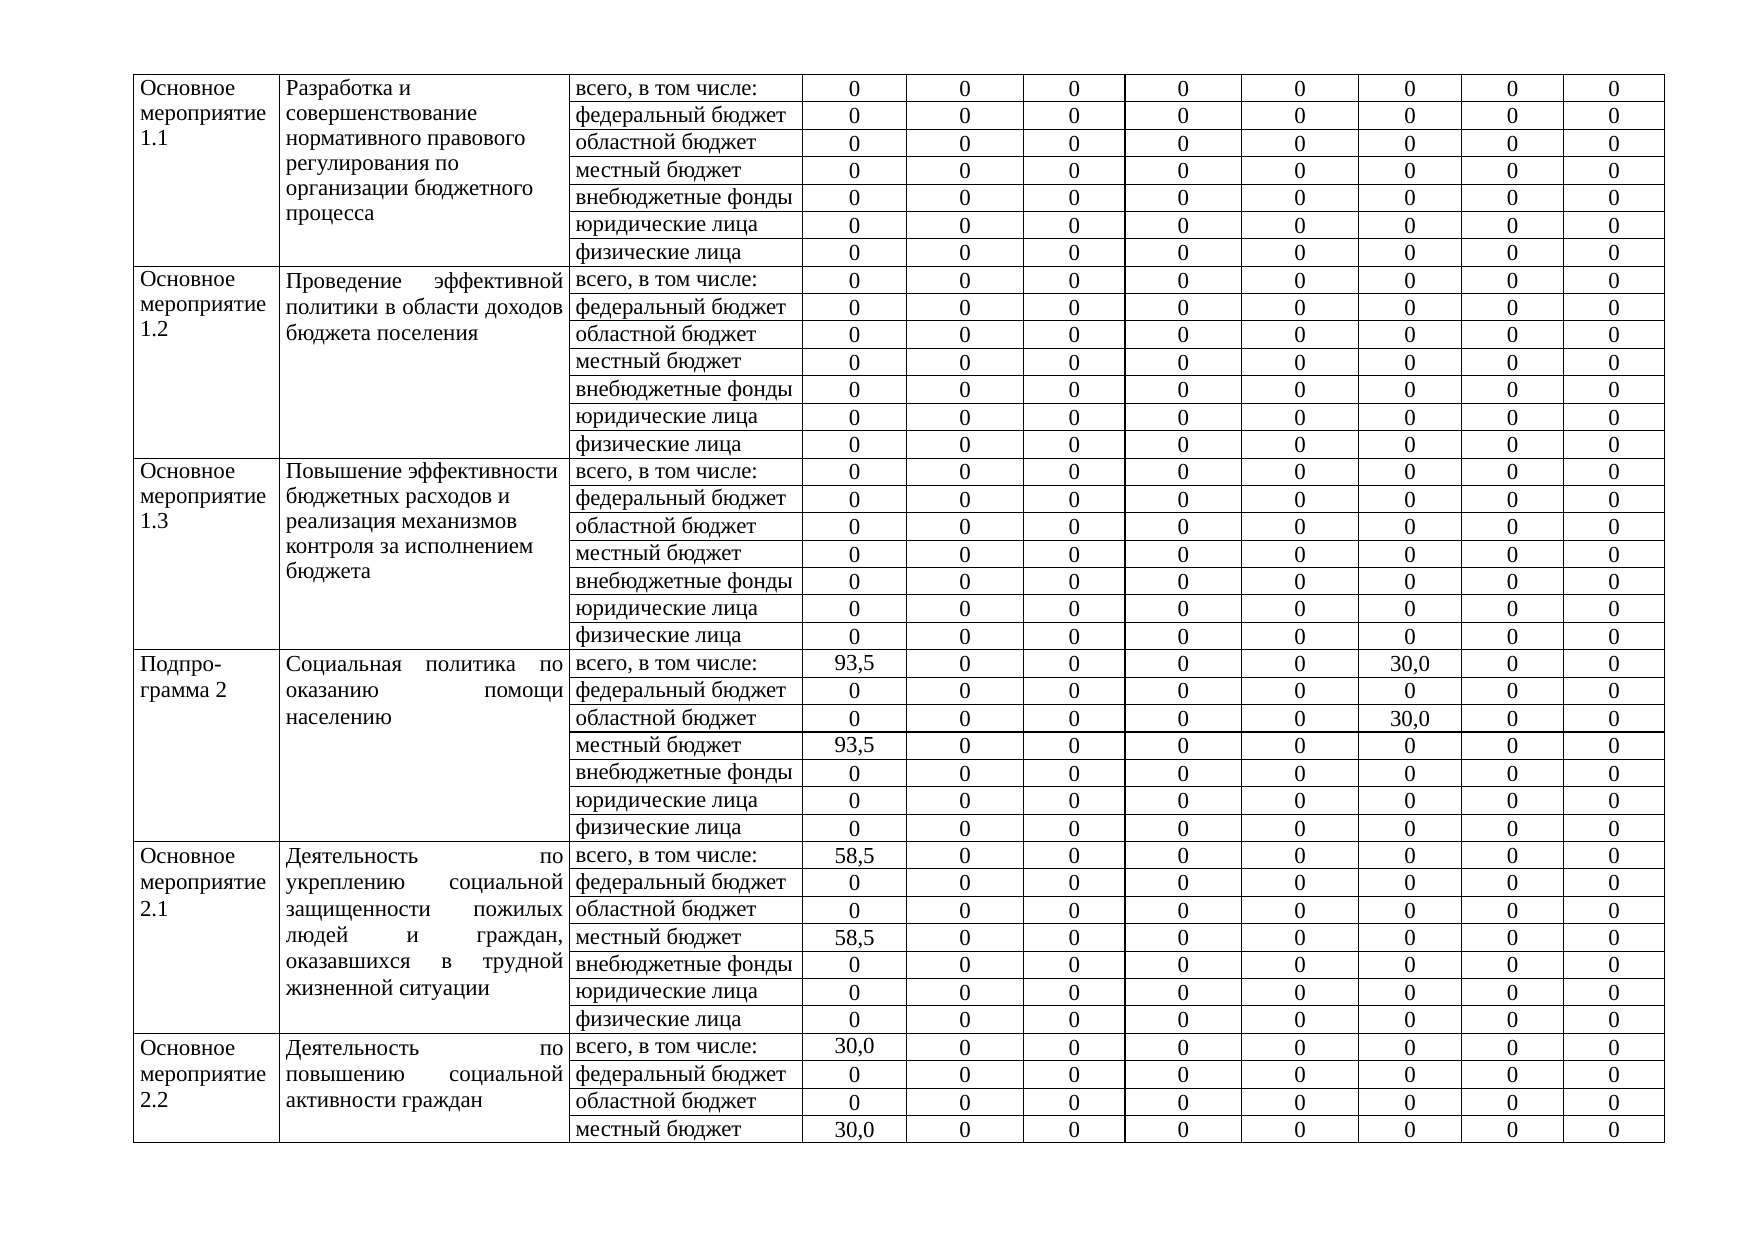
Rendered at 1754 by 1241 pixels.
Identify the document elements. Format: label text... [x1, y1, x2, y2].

table_cell 0 [1126, 678, 1241, 704]
table_cell 0 [1024, 787, 1124, 813]
table_cell 0 [1024, 1061, 1124, 1087]
table_cell 0 [1126, 102, 1241, 129]
table_cell внебюджетные фонды [570, 376, 802, 403]
table_cell 0 [907, 185, 1023, 211]
table_cell 30,0 [1359, 650, 1461, 677]
table_cell 0 [803, 541, 906, 567]
table_cell 0 [1242, 102, 1358, 129]
table_cell 0 [1126, 924, 1241, 951]
table_cell 0 [907, 239, 1023, 266]
table_cell Социальная политика по оказанию помощи населению [280, 650, 569, 841]
table_cell 0 [1564, 376, 1664, 403]
table_cell 0 [803, 595, 906, 622]
table_cell 0 [1462, 541, 1563, 567]
table_cell 0 [1462, 760, 1563, 786]
table_cell федеральный бюджет [570, 869, 802, 896]
table_cell 0 [1462, 459, 1563, 485]
table_cell 0 [1242, 842, 1358, 868]
table_cell 0 [1242, 952, 1358, 978]
table_cell 0 [1462, 404, 1563, 430]
table_cell 0 [1126, 267, 1241, 293]
table_cell 0 [1126, 979, 1241, 1005]
table_cell 0 [1359, 294, 1461, 320]
table_cell 0 [1462, 705, 1563, 731]
table_cell 0 [1462, 650, 1563, 677]
table_cell 0 [907, 595, 1023, 622]
table_cell 0 [1024, 733, 1124, 759]
table_cell 0 [1242, 787, 1358, 813]
table_cell 0 [907, 431, 1023, 457]
table_cell 0 [1126, 459, 1241, 485]
table_cell 0 [1024, 678, 1124, 704]
table_cell 0 [803, 1006, 906, 1033]
table_cell областной бюджет [570, 321, 802, 348]
table_cell 0 [907, 787, 1023, 813]
table_cell 0 [1564, 924, 1664, 951]
table_cell 0 [1024, 1006, 1124, 1033]
table_cell 0 [1564, 102, 1664, 129]
table_cell 0 [1462, 157, 1563, 183]
table_cell Проведение эффективной политики в области доходов бюджета поселения [280, 267, 569, 457]
table_cell 0 [1462, 185, 1563, 211]
table_cell 0 [803, 760, 906, 786]
table_cell 0 [907, 897, 1023, 923]
table_cell 0 [907, 541, 1023, 567]
table_cell 0 [1242, 239, 1358, 266]
table_cell 0 [1126, 239, 1241, 266]
table_cell 0 [803, 376, 906, 403]
table_cell 0 [1126, 623, 1241, 649]
table_cell 0 [1462, 513, 1563, 539]
table_cell 0 [1242, 185, 1358, 211]
table_cell 0 [1126, 321, 1241, 348]
table_cell 0 [1462, 431, 1563, 457]
table_cell 0 [1564, 1006, 1664, 1033]
table_cell 0 [1359, 1006, 1461, 1033]
table_cell 0 [1126, 787, 1241, 813]
table_cell 0 [1462, 678, 1563, 704]
table_cell 30,0 [803, 1034, 906, 1060]
table_cell 0 [1359, 979, 1461, 1005]
table_cell 0 [803, 404, 906, 430]
table_cell 0 [1242, 815, 1358, 841]
table_cell 0 [1024, 349, 1124, 375]
table_cell 0 [1126, 1061, 1241, 1087]
table_cell 0 [1242, 157, 1358, 183]
table_cell 0 [1359, 321, 1461, 348]
table_cell 0 [1462, 267, 1563, 293]
table_cell 0 [1564, 459, 1664, 485]
table_cell 0 [1359, 376, 1461, 403]
table_cell 0 [1126, 1006, 1241, 1033]
table_cell 0 [907, 623, 1023, 649]
table_cell 0 [1462, 75, 1563, 101]
table_cell 0 [1126, 212, 1241, 238]
table_cell 0 [803, 294, 906, 320]
table_cell 0 [1242, 267, 1358, 293]
table_cell 0 [1024, 1089, 1124, 1115]
table_cell 0 [1462, 1116, 1563, 1142]
table_cell 0 [1564, 486, 1664, 512]
table_cell местный бюджет [570, 733, 802, 759]
table_cell местный бюджет [570, 924, 802, 951]
table_cell 0 [1359, 157, 1461, 183]
table_cell 0 [1126, 897, 1241, 923]
table_cell Повышение эффективности бюджетных расходов и реализация механизмов контроля за исполнением бюджета [280, 459, 569, 649]
table_cell 30,0 [803, 1116, 906, 1142]
table_cell 0 [803, 787, 906, 813]
table_cell физические лица [570, 431, 802, 457]
table_cell всего, в том числе: [570, 75, 802, 101]
table_cell 93,5 [803, 733, 906, 759]
table_cell всего, в том числе: [570, 1034, 802, 1060]
table_cell 0 [1564, 952, 1664, 978]
table_cell физические лица [570, 623, 802, 649]
table_cell 0 [1024, 897, 1124, 923]
table_cell 0 [1564, 979, 1664, 1005]
table_cell 0 [907, 924, 1023, 951]
table_cell Основное мероприятие 1.1 [134, 75, 279, 266]
table_cell 0 [1126, 869, 1241, 896]
table_cell 0 [1462, 1061, 1563, 1087]
table_cell областной бюджет [570, 897, 802, 923]
table_cell 0 [1126, 486, 1241, 512]
table_cell 0 [803, 267, 906, 293]
table_cell 0 [1462, 595, 1563, 622]
table_cell 0 [1242, 130, 1358, 156]
table_cell 0 [1564, 1034, 1664, 1060]
table_cell 0 [1359, 130, 1461, 156]
table_cell 0 [1126, 376, 1241, 403]
table_cell 0 [1242, 924, 1358, 951]
table_cell физические лица [570, 239, 802, 266]
table_cell 0 [1359, 897, 1461, 923]
table_cell 0 [1024, 376, 1124, 403]
table_cell 0 [1359, 1034, 1461, 1060]
table_cell 0 [1024, 431, 1124, 457]
table_cell 0 [803, 431, 906, 457]
table_cell 0 [1242, 376, 1358, 403]
table_cell 0 [907, 842, 1023, 868]
table_cell 0 [1126, 733, 1241, 759]
table_cell 0 [1242, 705, 1358, 731]
table_cell федеральный бюджет [570, 294, 802, 320]
table_cell федеральный бюджет [570, 678, 802, 704]
table_cell 0 [907, 1006, 1023, 1033]
table_cell 0 [1024, 75, 1124, 101]
table_cell 0 [907, 157, 1023, 183]
table_cell 0 [803, 102, 906, 129]
table_cell 0 [1024, 705, 1124, 731]
table_cell 0 [1359, 541, 1461, 567]
table_cell 0 [1024, 239, 1124, 266]
table_cell 0 [1359, 568, 1461, 594]
table_cell 0 [1242, 1034, 1358, 1060]
table_cell 0 [803, 623, 906, 649]
table_cell 0 [1564, 733, 1664, 759]
table_cell 0 [907, 513, 1023, 539]
table_cell внебюджетные фонды [570, 185, 802, 211]
table_cell 0 [1564, 267, 1664, 293]
table_cell 0 [1359, 815, 1461, 841]
table_cell Разработка и совершенствование нормативного правового регулирования по организации бюджетного процесса [280, 75, 569, 266]
table_cell 58,5 [803, 842, 906, 868]
table_cell 0 [1564, 513, 1664, 539]
table_cell 0 [1024, 595, 1124, 622]
table_cell 0 [1359, 787, 1461, 813]
table_cell 0 [1242, 321, 1358, 348]
table_cell внебюджетные фонды [570, 568, 802, 594]
table_cell Деятельность по повышению социальной активности граждан [280, 1034, 569, 1142]
table_cell 0 [1242, 897, 1358, 923]
table_cell местный бюджет [570, 1116, 802, 1142]
table_cell 0 [1242, 623, 1358, 649]
table_cell 0 [1462, 979, 1563, 1005]
table_cell 0 [1462, 869, 1563, 896]
table_cell физические лица [570, 815, 802, 841]
table_cell 0 [1024, 404, 1124, 430]
table_cell 0 [1024, 185, 1124, 211]
table_cell 0 [1242, 486, 1358, 512]
table_cell 0 [1462, 924, 1563, 951]
table_cell 0 [1359, 1061, 1461, 1087]
table_cell 0 [1242, 541, 1358, 567]
table_cell 0 [1024, 979, 1124, 1005]
table_cell юридические лица [570, 212, 802, 238]
table_cell 0 [803, 349, 906, 375]
table_cell 0 [1024, 157, 1124, 183]
table_cell юридические лица [570, 979, 802, 1005]
table_cell 0 [1242, 733, 1358, 759]
table_cell 0 [1024, 212, 1124, 238]
table_cell местный бюджет [570, 541, 802, 567]
table_cell областной бюджет [570, 1089, 802, 1115]
table_cell 0 [1126, 404, 1241, 430]
table_cell 0 [1126, 349, 1241, 375]
table_cell 0 [1564, 349, 1664, 375]
table_cell областной бюджет [570, 130, 802, 156]
table_cell 0 [1564, 130, 1664, 156]
table_cell 0 [1024, 513, 1124, 539]
table_cell 0 [1126, 1089, 1241, 1115]
table_cell 0 [1564, 787, 1664, 813]
table_cell 0 [803, 513, 906, 539]
table_cell 0 [1242, 349, 1358, 375]
table_cell 0 [1359, 239, 1461, 266]
table_cell юридические лица [570, 404, 802, 430]
table_cell всего, в том числе: [570, 267, 802, 293]
table_cell 0 [1359, 513, 1461, 539]
table_cell 0 [1126, 568, 1241, 594]
table_cell 0 [907, 979, 1023, 1005]
table_cell 0 [1242, 760, 1358, 786]
table_cell 0 [1359, 869, 1461, 896]
table_cell 0 [1462, 897, 1563, 923]
table_cell Основное мероприятие 1.2 [134, 267, 279, 457]
table_cell 0 [1024, 650, 1124, 677]
table_cell 0 [907, 1089, 1023, 1115]
table_cell 0 [1564, 595, 1664, 622]
table_cell 0 [907, 705, 1023, 731]
table_cell 0 [1462, 733, 1563, 759]
table_cell 0 [1564, 212, 1664, 238]
table_cell 0 [1024, 815, 1124, 841]
table_cell 0 [1462, 376, 1563, 403]
table_cell 0 [1359, 760, 1461, 786]
table_cell 0 [1126, 431, 1241, 457]
table_cell 0 [803, 705, 906, 731]
table_cell 0 [1359, 842, 1461, 868]
table_cell 0 [907, 650, 1023, 677]
table_cell 0 [1126, 513, 1241, 539]
table_cell внебюджетные фонды [570, 760, 802, 786]
table_cell 0 [1462, 952, 1563, 978]
table_cell 0 [1242, 568, 1358, 594]
table_cell 0 [907, 349, 1023, 375]
table_cell 0 [1126, 185, 1241, 211]
table_cell 0 [1126, 294, 1241, 320]
table_cell юридические лица [570, 595, 802, 622]
table_cell местный бюджет [570, 157, 802, 183]
table_cell 0 [1024, 267, 1124, 293]
table_cell 0 [1242, 678, 1358, 704]
table_cell 0 [907, 102, 1023, 129]
table_cell 0 [803, 952, 906, 978]
table_cell 0 [1126, 595, 1241, 622]
table_cell 0 [1126, 157, 1241, 183]
table_cell 0 [1024, 459, 1124, 485]
table_cell 0 [1564, 1089, 1664, 1115]
table_cell федеральный бюджет [570, 102, 802, 129]
table_cell Основное мероприятие 2.1 [134, 842, 279, 1033]
table_cell 0 [1024, 321, 1124, 348]
table_cell 0 [1242, 650, 1358, 677]
table_cell 0 [1564, 897, 1664, 923]
table_cell 0 [1126, 541, 1241, 567]
table_cell 0 [1462, 1006, 1563, 1033]
table_cell 0 [1564, 1116, 1664, 1142]
table_cell 0 [1462, 321, 1563, 348]
table_cell 0 [803, 869, 906, 896]
table_cell 0 [1462, 102, 1563, 129]
table_cell 0 [1359, 1089, 1461, 1115]
table_cell 0 [907, 212, 1023, 238]
table_cell 0 [907, 1061, 1023, 1087]
table_cell 0 [907, 404, 1023, 430]
table_cell 0 [803, 568, 906, 594]
table_cell 0 [1564, 239, 1664, 266]
table_cell 0 [803, 1089, 906, 1115]
table_cell 0 [1359, 431, 1461, 457]
table_cell 0 [1564, 705, 1664, 731]
table_cell 0 [1359, 623, 1461, 649]
table_cell 0 [1462, 486, 1563, 512]
table_cell 0 [1359, 733, 1461, 759]
table_cell 0 [907, 1034, 1023, 1060]
table_cell Деятельность по укреплению социальной защищенности пожилых людей и граждан, оказавшихся в трудной жизненной ситуации [280, 842, 569, 1033]
table_cell 0 [1024, 869, 1124, 896]
table_cell 0 [1242, 431, 1358, 457]
table_cell областной бюджет [570, 705, 802, 731]
table_cell 0 [1126, 952, 1241, 978]
table_cell 0 [1359, 595, 1461, 622]
table_cell 0 [907, 267, 1023, 293]
table_cell 0 [1242, 595, 1358, 622]
table_cell 0 [803, 979, 906, 1005]
table_cell 0 [1462, 239, 1563, 266]
table_cell 0 [1462, 842, 1563, 868]
table_cell 0 [1564, 678, 1664, 704]
table_cell 0 [1126, 815, 1241, 841]
table_cell 0 [1462, 815, 1563, 841]
table_cell 0 [1462, 623, 1563, 649]
table_cell 0 [1024, 952, 1124, 978]
table_cell Основное мероприятие 1.3 [134, 459, 279, 649]
table_cell 58,5 [803, 924, 906, 951]
table_cell 0 [1462, 130, 1563, 156]
table_cell 0 [907, 130, 1023, 156]
table_cell 0 [1024, 1116, 1124, 1142]
table_cell 0 [803, 1061, 906, 1087]
table_cell 0 [1024, 760, 1124, 786]
table_cell 0 [1462, 568, 1563, 594]
table_cell 0 [1024, 568, 1124, 594]
table_cell 0 [1564, 185, 1664, 211]
table_cell 0 [1564, 157, 1664, 183]
table_cell 0 [1126, 1116, 1241, 1142]
table_cell 0 [1359, 924, 1461, 951]
table_cell 0 [1242, 459, 1358, 485]
table_cell 0 [1024, 541, 1124, 567]
table_cell 0 [1242, 1089, 1358, 1115]
table_cell 0 [803, 185, 906, 211]
table_cell 0 [1564, 650, 1664, 677]
table_cell 0 [1359, 678, 1461, 704]
table_cell 0 [1242, 1061, 1358, 1087]
table_cell 0 [1126, 705, 1241, 731]
table_cell 0 [803, 130, 906, 156]
table_cell 0 [1564, 404, 1664, 430]
table_cell 0 [1564, 869, 1664, 896]
table_cell 0 [1462, 1089, 1563, 1115]
table_cell физические лица [570, 1006, 802, 1033]
table_cell 0 [907, 75, 1023, 101]
table_cell 0 [1024, 102, 1124, 129]
table_cell 0 [1242, 513, 1358, 539]
table_cell 0 [1359, 404, 1461, 430]
table_cell 0 [1242, 1116, 1358, 1142]
table_cell 0 [1242, 404, 1358, 430]
table_cell федеральный бюджет [570, 1061, 802, 1087]
table_cell 0 [803, 459, 906, 485]
table_cell 0 [1024, 1034, 1124, 1060]
table_cell 0 [1564, 815, 1664, 841]
table_cell 0 [1024, 623, 1124, 649]
table_cell 0 [1242, 869, 1358, 896]
table_cell 0 [1242, 75, 1358, 101]
table_cell 0 [1462, 294, 1563, 320]
table_cell 0 [1242, 212, 1358, 238]
table_cell 0 [907, 760, 1023, 786]
table_cell 0 [803, 486, 906, 512]
table_cell 0 [907, 568, 1023, 594]
table_cell 0 [1024, 294, 1124, 320]
table_cell 0 [1126, 760, 1241, 786]
table_cell всего, в том числе: [570, 842, 802, 868]
table_cell 0 [1564, 1061, 1664, 1087]
table_cell 0 [1242, 979, 1358, 1005]
table_cell 0 [803, 678, 906, 704]
table_cell 0 [1564, 75, 1664, 101]
table_cell 0 [1242, 294, 1358, 320]
table_cell 0 [1359, 349, 1461, 375]
table_cell 93,5 [803, 650, 906, 677]
table_cell 0 [1564, 321, 1664, 348]
table_cell 0 [803, 897, 906, 923]
table_cell 0 [1126, 75, 1241, 101]
table_cell 0 [1564, 431, 1664, 457]
table_cell 0 [907, 486, 1023, 512]
table_cell 0 [1359, 267, 1461, 293]
table_cell местный бюджет [570, 349, 802, 375]
table_cell 0 [1462, 212, 1563, 238]
table_cell 0 [1359, 952, 1461, 978]
table_cell 30,0 [1359, 705, 1461, 731]
table_cell 0 [907, 321, 1023, 348]
table_cell всего, в том числе: [570, 650, 802, 677]
table_cell 0 [1564, 623, 1664, 649]
table_cell 0 [1359, 486, 1461, 512]
table_cell 0 [1024, 486, 1124, 512]
table_cell 0 [803, 75, 906, 101]
table_cell 0 [1564, 760, 1664, 786]
table_cell 0 [1024, 130, 1124, 156]
table_cell областной бюджет [570, 513, 802, 539]
table_cell 0 [1126, 842, 1241, 868]
table_cell 0 [907, 459, 1023, 485]
table_cell 0 [1564, 568, 1664, 594]
table_cell 0 [803, 157, 906, 183]
table_cell 0 [803, 212, 906, 238]
table_cell 0 [1242, 1006, 1358, 1033]
table_cell Основное мероприятие 2.2 [134, 1034, 279, 1142]
table_cell 0 [1126, 650, 1241, 677]
table_cell 0 [907, 294, 1023, 320]
table_cell 0 [907, 952, 1023, 978]
table_cell 0 [1359, 102, 1461, 129]
table_cell федеральный бюджет [570, 486, 802, 512]
table_cell 0 [1126, 1034, 1241, 1060]
table_cell 0 [1564, 294, 1664, 320]
table_cell 0 [1462, 349, 1563, 375]
table_cell 0 [1359, 1116, 1461, 1142]
table_cell 0 [1359, 75, 1461, 101]
table_cell 0 [803, 321, 906, 348]
table_cell внебюджетные фонды [570, 952, 802, 978]
table_cell 0 [1564, 842, 1664, 868]
table_cell 0 [907, 733, 1023, 759]
table_cell 0 [1126, 130, 1241, 156]
table_cell 0 [907, 1116, 1023, 1142]
table_cell всего, в том числе: [570, 459, 802, 485]
table_cell 0 [1359, 185, 1461, 211]
table_cell 0 [1564, 541, 1664, 567]
table_cell 0 [907, 869, 1023, 896]
table_cell 0 [1359, 459, 1461, 485]
table_cell 0 [907, 376, 1023, 403]
table_cell 0 [1462, 787, 1563, 813]
table_cell 0 [1462, 1034, 1563, 1060]
table_cell 0 [907, 678, 1023, 704]
table_cell 0 [803, 239, 906, 266]
table_cell 0 [803, 815, 906, 841]
table_cell 0 [1359, 212, 1461, 238]
table_cell 0 [1024, 842, 1124, 868]
table_cell юридические лица [570, 787, 802, 813]
table_cell Подпрограмма 2 [134, 650, 279, 841]
table_cell 0 [907, 815, 1023, 841]
table_cell 0 [1024, 924, 1124, 951]
